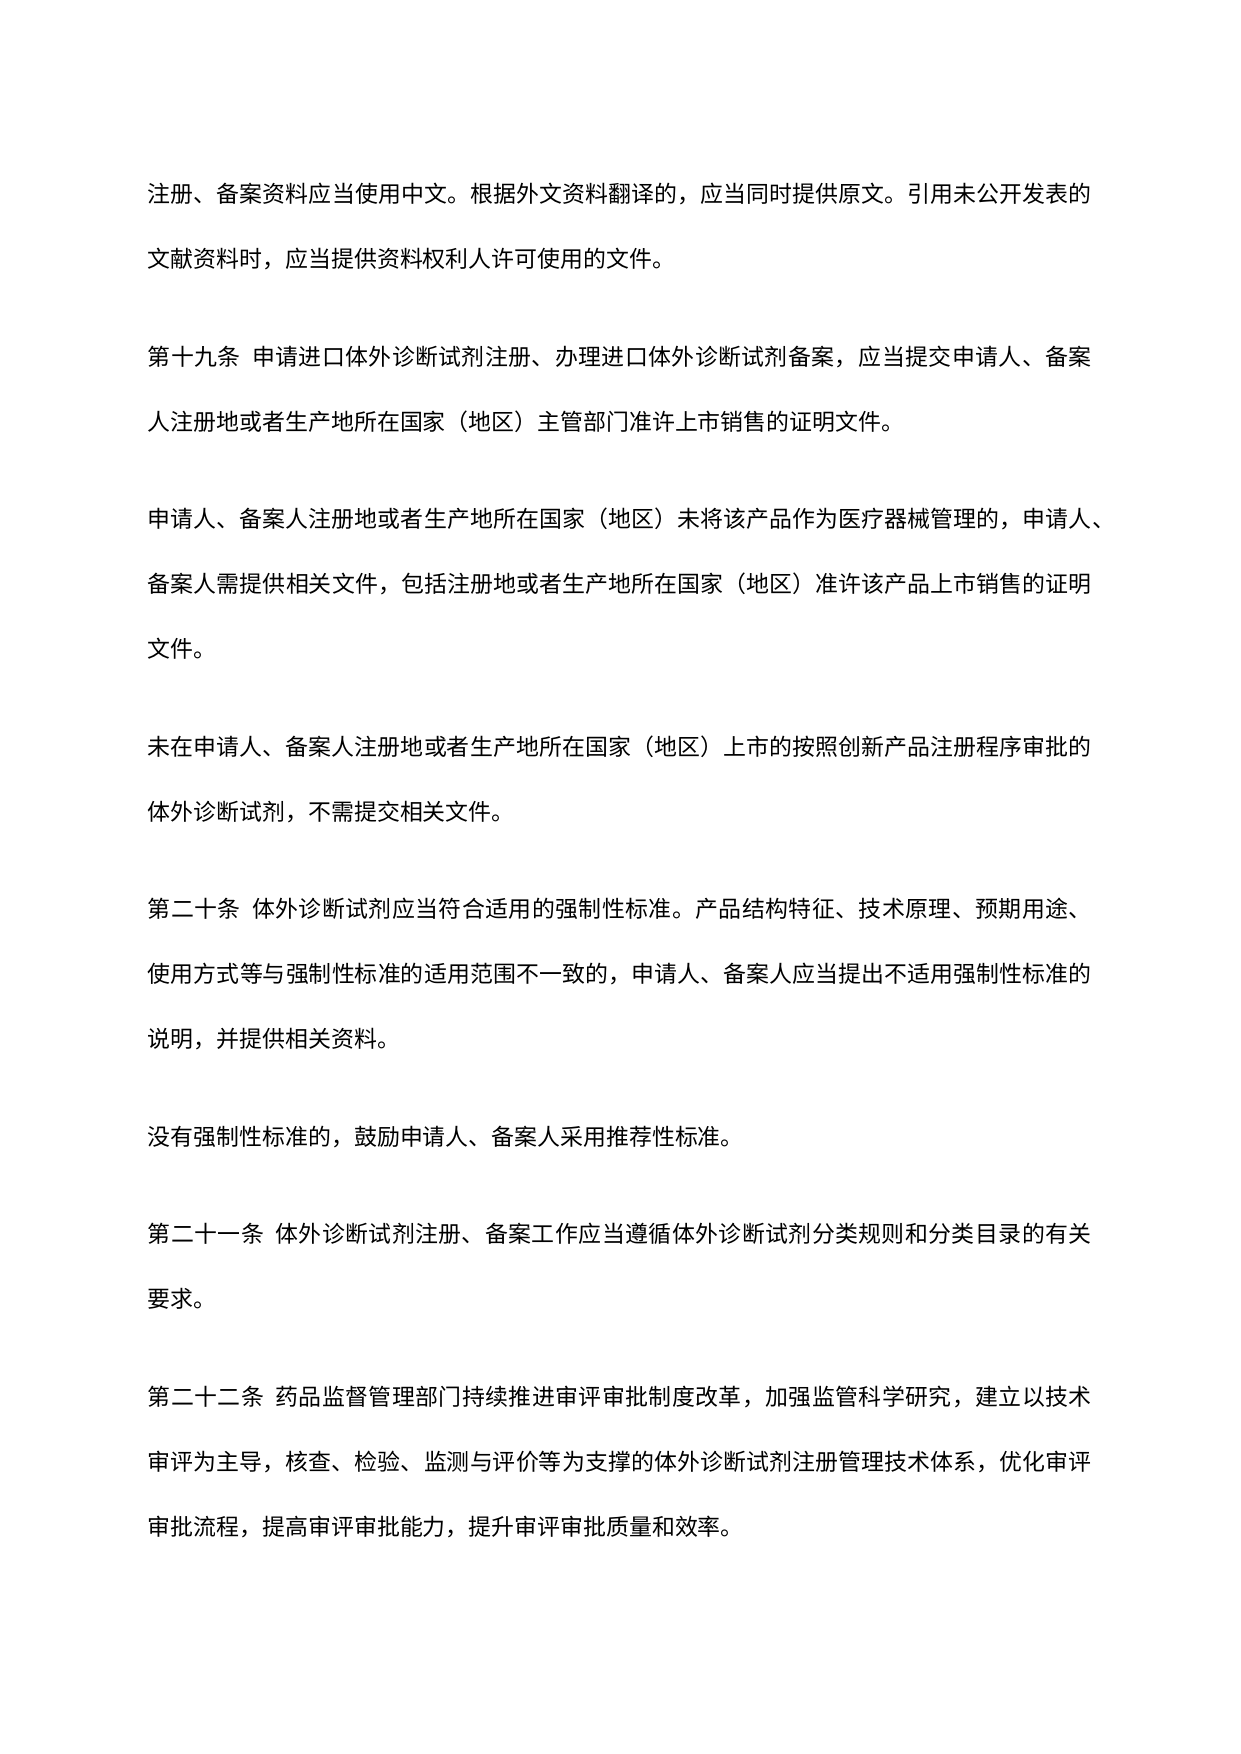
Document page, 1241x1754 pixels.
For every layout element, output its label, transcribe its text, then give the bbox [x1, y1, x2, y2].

text 第二十二条 药品监督管理部门持续推进审评审批制度改革，加强监管科学研究，建立以技术审评为主导，核查、检验、监测与评价等为支撑的体外诊断试剂注册管理技术体系，优化审评审批流程，提高审评审批能力，提升审评审批质量和效率。 [148, 1363, 1092, 1558]
text 未在申请人、备案人注册地或者生产地所在国家（地区）上市的按照创新产品注册程序审批的体外诊断试剂，不需提交相关文件。 [148, 713, 1092, 843]
text 注册、备案资料应当使用中文。根据外文资料翻译的，应当同时提供原文。引用未公开发表的文献资料时，应当提供资料权利人许可使用的文件。 [148, 161, 1092, 291]
text 第二十条 体外诊断试剂应当符合适用的强制性标准。产品结构特征、技术原理、预期用途、使用方式等与强制性标准的适用范围不一致的，申请人、备案人应当提出不适用强制性标准的说明，并提供相关资料。 [148, 876, 1092, 1071]
text 第二十一条 体外诊断试剂注册、备案工作应当遵循体外诊断试剂分类规则和分类目录的有关要求。 [148, 1201, 1092, 1331]
text 第十九条 申请进口体外诊断试剂注册、办理进口体外诊断试剂备案，应当提交申请人、备案人注册地或者生产地所在国家（地区）主管部门准许上市销售的证明文件。 [148, 323, 1092, 453]
text 没有强制性标准的，鼓励申请人、备案人采用推荐性标准。 [148, 1103, 1092, 1168]
text 申请人、备案人注册地或者生产地所在国家（地区）未将该产品作为医疗器械管理的，申请人、备案人需提供相关文件，包括注册地或者生产地所在国家（地区）准许该产品上市销售的证明文件。 [148, 486, 1092, 681]
